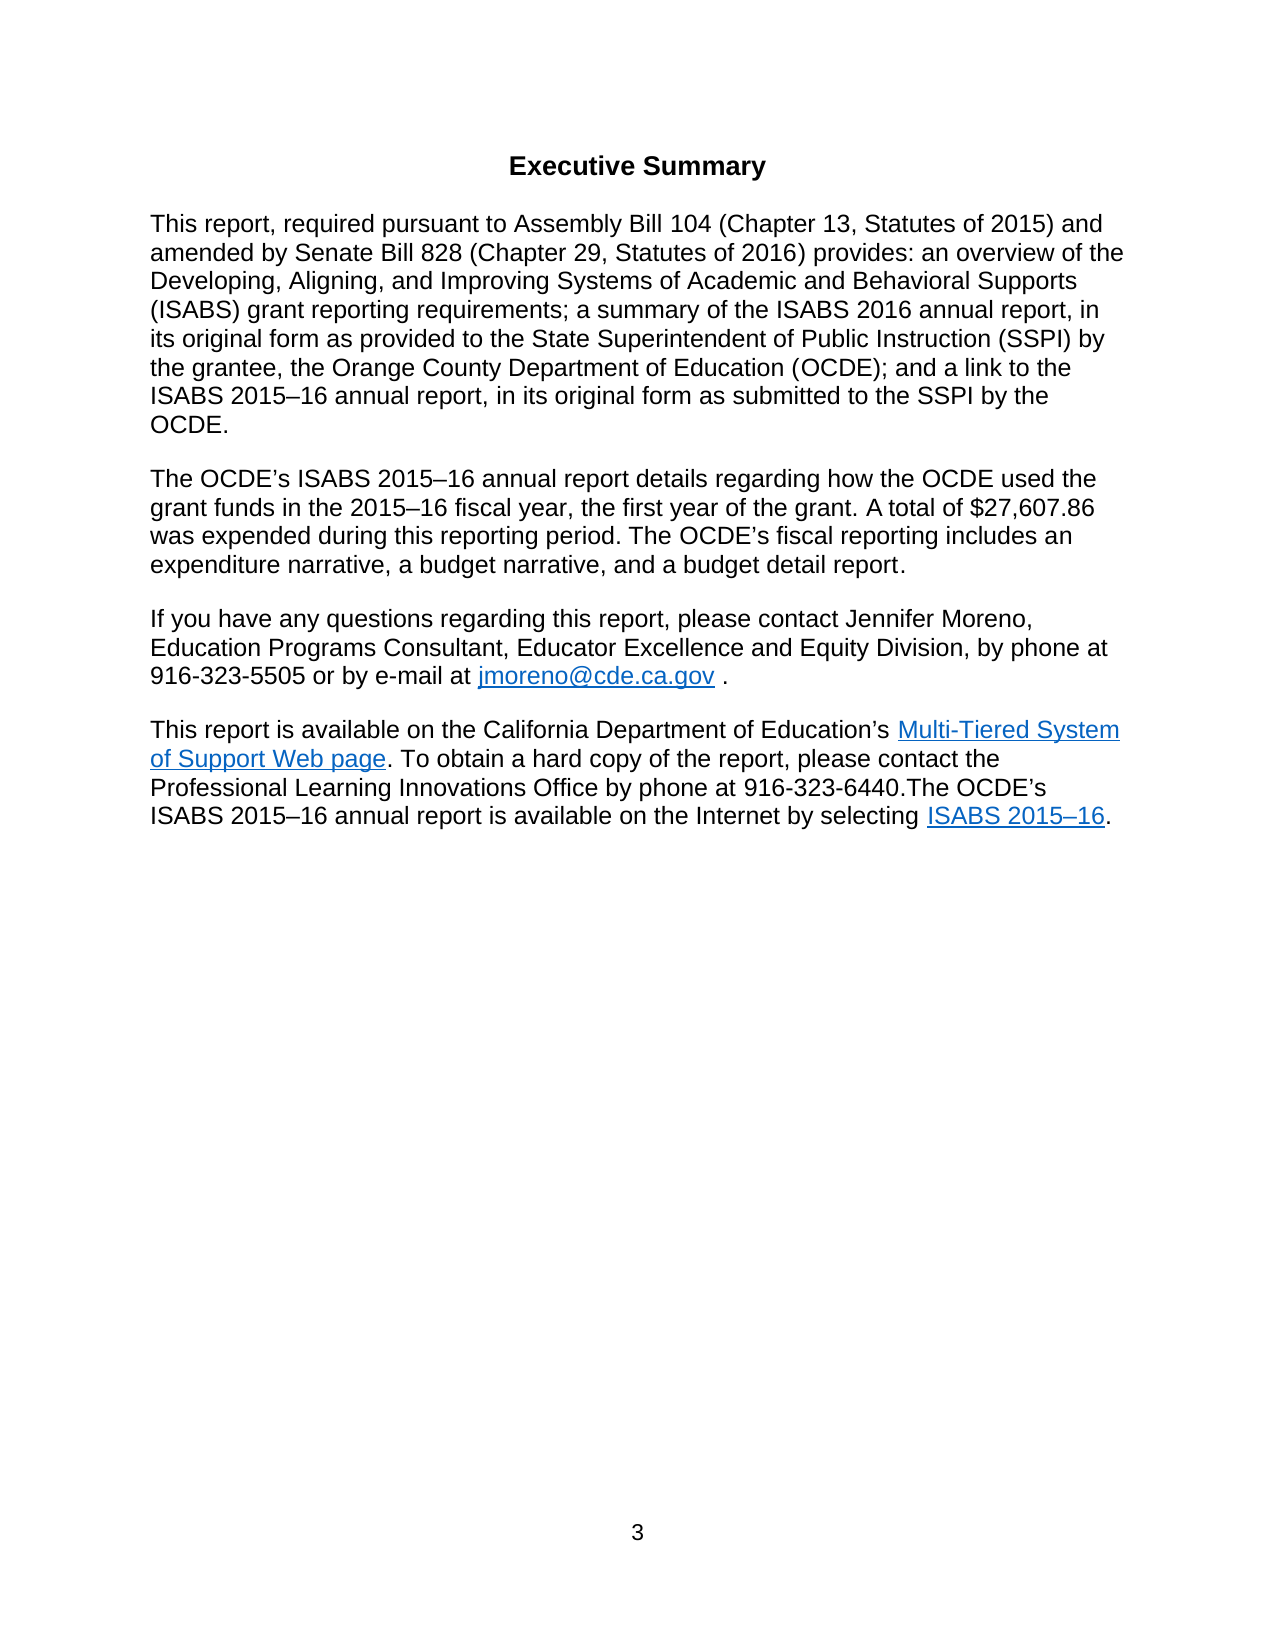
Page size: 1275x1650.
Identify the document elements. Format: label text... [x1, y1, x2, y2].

text If you have any questions regarding this report, please contact Jennifer Moreno, Education Programs Consultant, Educator Excellence and Equity Division, by phone at 916-323-5505 or by e-mail at jmoreno@cde.ca.gov . [150, 604, 1125, 690]
text The OCDE’s ISABS 2015–16 annual report details regarding how the OCDE used the grant funds in the 2015–16 fiscal year, the first year of the grant. A total of $27,607.86 was expended during this reporting period. The OCDE’s fiscal reporting includes an expenditure narrative, a budget narrative, and a budget detail report. [150, 464, 1125, 579]
text This report is available on the California Department of Education’s Multi-Tiered System of Support Web page. To obtain a hard copy of the report, please contact the Professional Learning Innovations Office by phone at 916-323-6440.The OCDE’s ISABS 2015–16 annual report is available on the Internet by selecting ISABS 2015–16. [150, 715, 1125, 830]
subtitle Executive Summary [150, 150, 1125, 181]
text This report, required pursuant to Assembly Bill 104 (Chapter 13, Statutes of 2015) and amended by Senate Bill 828 (Chapter 29, Statutes of 2016) provides: an overview of the Developing, Aligning, and Improving Systems of Academic and Behavioral Supports (ISABS) grant reporting requirements; a summary of the ISABS 2016 annual report, in its original form as provided to the State Superintendent of Public Instruction (SSPI) by the grantee, the Orange County Department of Education (OCDE); and a link to the ISABS 2015–16 annual report, in its original form as submitted to the SSPI by the OCDE. [150, 209, 1125, 439]
